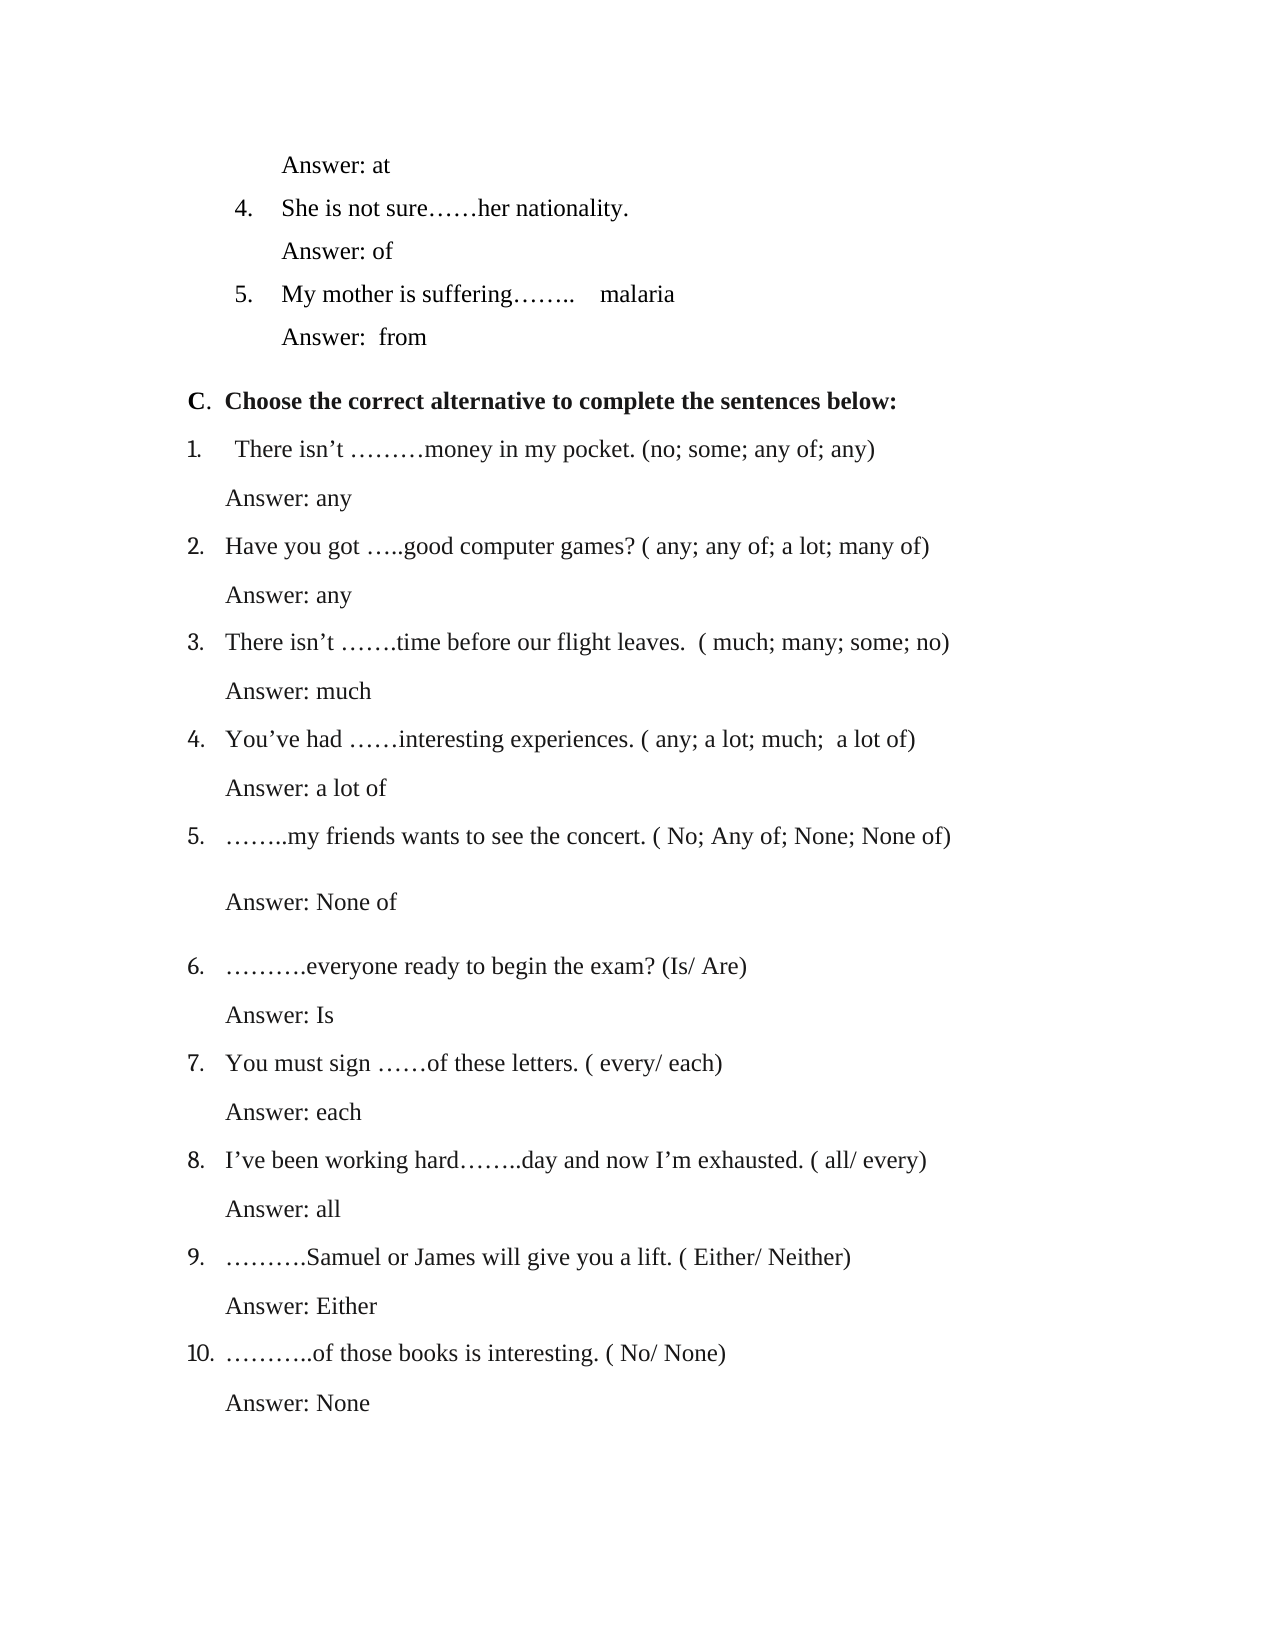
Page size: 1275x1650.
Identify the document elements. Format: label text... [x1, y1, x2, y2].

text Answer: each [187, 1097, 1124, 1126]
list Answer: of [281, 236, 1125, 265]
list There isn’t …….time before our flight leaves. ( much; many; some; no) [187, 627, 1124, 657]
text Answer: Is [187, 1000, 1124, 1029]
list ………..of those books is interesting. ( No/ None) [187, 1338, 1124, 1368]
text C. Choose the correct alternative to complete the sentences below: [187, 386, 1125, 415]
list You’ve had ……interesting experiences. ( any; a lot; much; a lot of) [187, 724, 1124, 754]
list My mother is suffering…….. malaria [234, 279, 1125, 308]
list Answer: from [281, 322, 1125, 351]
text Answer: all [187, 1194, 1124, 1223]
text Answer: a lot of [187, 773, 1124, 802]
text Answer: Either [187, 1291, 1124, 1319]
list There isn’t ………money in my pocket. (no; some; any of; any) [187, 434, 1124, 463]
list Have you got …..good computer games? ( any; any of; a lot; many of) [187, 531, 1124, 560]
text Answer: any [187, 483, 1124, 512]
text Answer: None of [187, 887, 1124, 916]
list She is not sure……her nationality. [234, 193, 1125, 222]
text Answer: None [187, 1388, 1124, 1416]
list ……….Samuel or James will give you a lift. ( Either/ Neither) [187, 1242, 1124, 1271]
list ……..my friends wants to see the concert. ( No; Any of; None; None of) [187, 821, 1124, 851]
list You must sign ……of these letters. ( every/ each) [187, 1048, 1124, 1077]
list ……….everyone ready to begin the exam? (Is/ Are) [187, 951, 1124, 981]
text Answer: any [187, 580, 1124, 608]
text Answer: much [187, 676, 1124, 705]
list I’ve been working hard……..day and now I’m exhausted. ( all/ every) [187, 1145, 1124, 1174]
list Answer: at [281, 150, 1125, 179]
